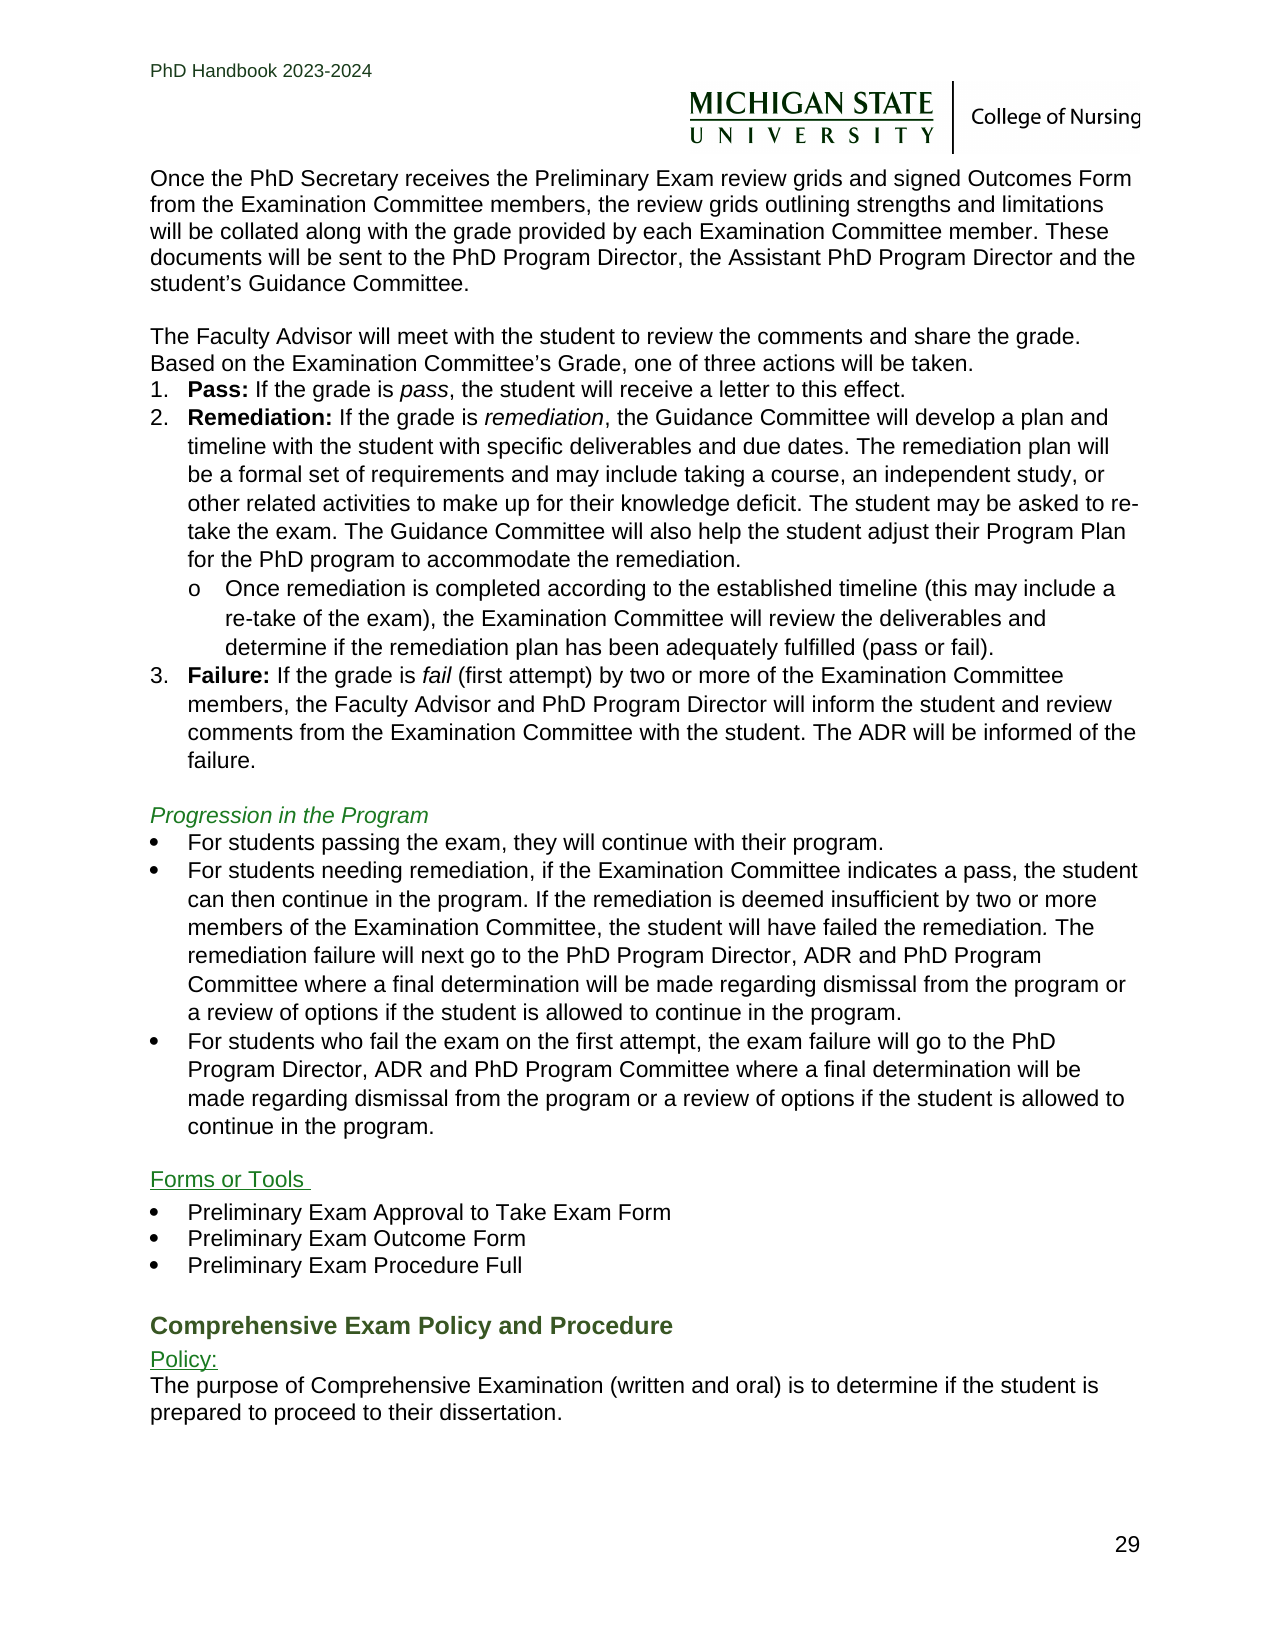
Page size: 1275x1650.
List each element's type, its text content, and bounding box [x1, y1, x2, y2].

text The purpose of Comprehensive Examination (written and oral) is to determine if the student is prepared to proceed to their dissertation. [150, 1372, 1140, 1425]
list For students passing the exam, they will continue with their program. [150, 829, 1140, 855]
list For students needing remediation, if the Examination Committee indicates a pass, the student can then continue in the program. If the remediation is deemed insufficient by two or more members of the Examination Committee, the student will have failed the remediation. The remediation failure will next go to the PhD Program Director, ADR and PhD Program Committee where a final determination will be made regarding dismissal from the program or a review of options if the student is allowed to continue in the program. [150, 857, 1140, 1026]
subtitle Forms or Tools [150, 1166, 1140, 1193]
list Pass: If the grade is pass, the student will receive a letter to this effect. [150, 376, 1140, 402]
subtitle Progression in the Program [150, 802, 1140, 829]
text The Faculty Advisor will meet with the student to review the comments and share the grade. Based on the Examination Committee’s Grade, one of three actions will be taken. [150, 323, 1140, 376]
subtitle Comprehensive Exam Policy and Procedure [150, 1311, 1140, 1339]
list Remediation: If the grade is remediation, the Guidance Committee will develop a plan and timeline with the student with specific deliverables and due dates. The remediation plan will be a formal set of requirements and may include taking a course, an independent study, or other related activities to make up for their knowledge deficit. The student may be asked to re-take the exam. The Guidance Committee will also help the student adjust their Program Plan for the PhD program to accommodate the remediation. [150, 404, 1140, 573]
list Once remediation is completed according to the established timeline (this may include a re-take of the exam), the Examination Committee will review the deliverables and determine if the remediation plan has been adequately fulfilled (pass or fail). [187, 575, 1140, 660]
subtitle Policy: [150, 1346, 1140, 1372]
list For students who fail the exam on the first attempt, the exam failure will go to the PhD Program Director, ADR and PhD Program Committee where a final determination will be made regarding dismissal from the program or a review of options if the student is allowed to continue in the program. [150, 1028, 1140, 1139]
text Once the PhD Secretary receives the Preliminary Exam review grids and signed Outcomes Form from the Examination Committee members, the review grids outlining strengths and limitations will be collated along with the grade provided by each Examination Committee member. These documents will be sent to the PhD Program Director, the Assistant PhD Program Director and the student’s Guidance Committee. [150, 165, 1140, 297]
picture [690, 81, 1141, 154]
list Preliminary Exam Outcome Form [150, 1225, 1140, 1252]
list Failure: If the grade is fail (first attempt) by two or more of the Examination Committee members, the Faculty Advisor and PhD Program Director will inform the student and review comments from the Examination Committee with the student. The ADR will be informed of the failure. [150, 662, 1140, 774]
list Preliminary Exam Approval to Take Exam Form [150, 1199, 1140, 1225]
list Preliminary Exam Procedure Full [150, 1252, 1140, 1278]
